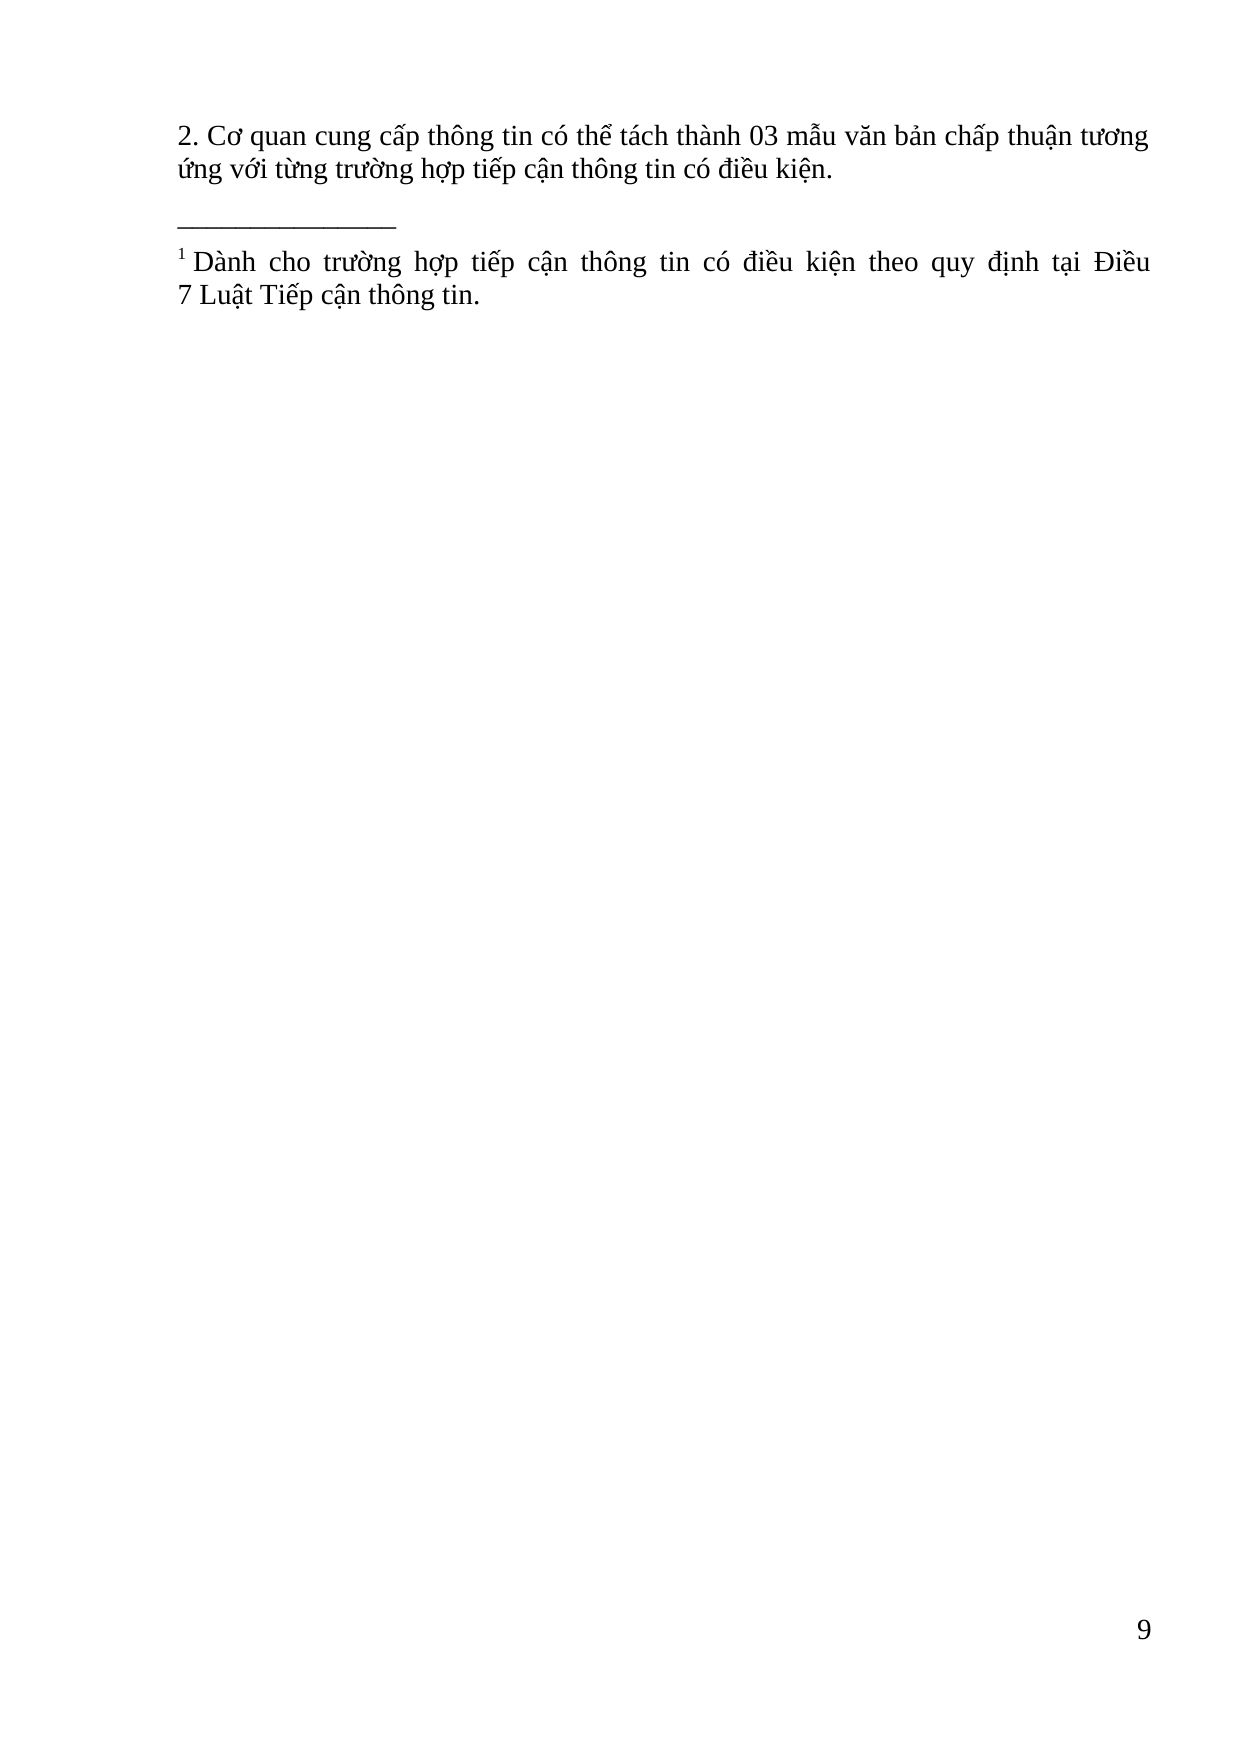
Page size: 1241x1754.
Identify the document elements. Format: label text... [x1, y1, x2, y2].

text 1 Dành cho trường hợp tiếp cận thông tin có điều kiện theo quy định tại Điều 7 Luật Tiếp cận thông tin. [177, 244, 1152, 311]
text 2. Cơ quan cung cấp thông tin có thể tách thành 03 mẫu văn bản chấp thuận tương ứng với từng trường hợp tiếp cận thông tin có điều kiện. [177, 118, 1152, 185]
text _______________ [177, 198, 1152, 231]
